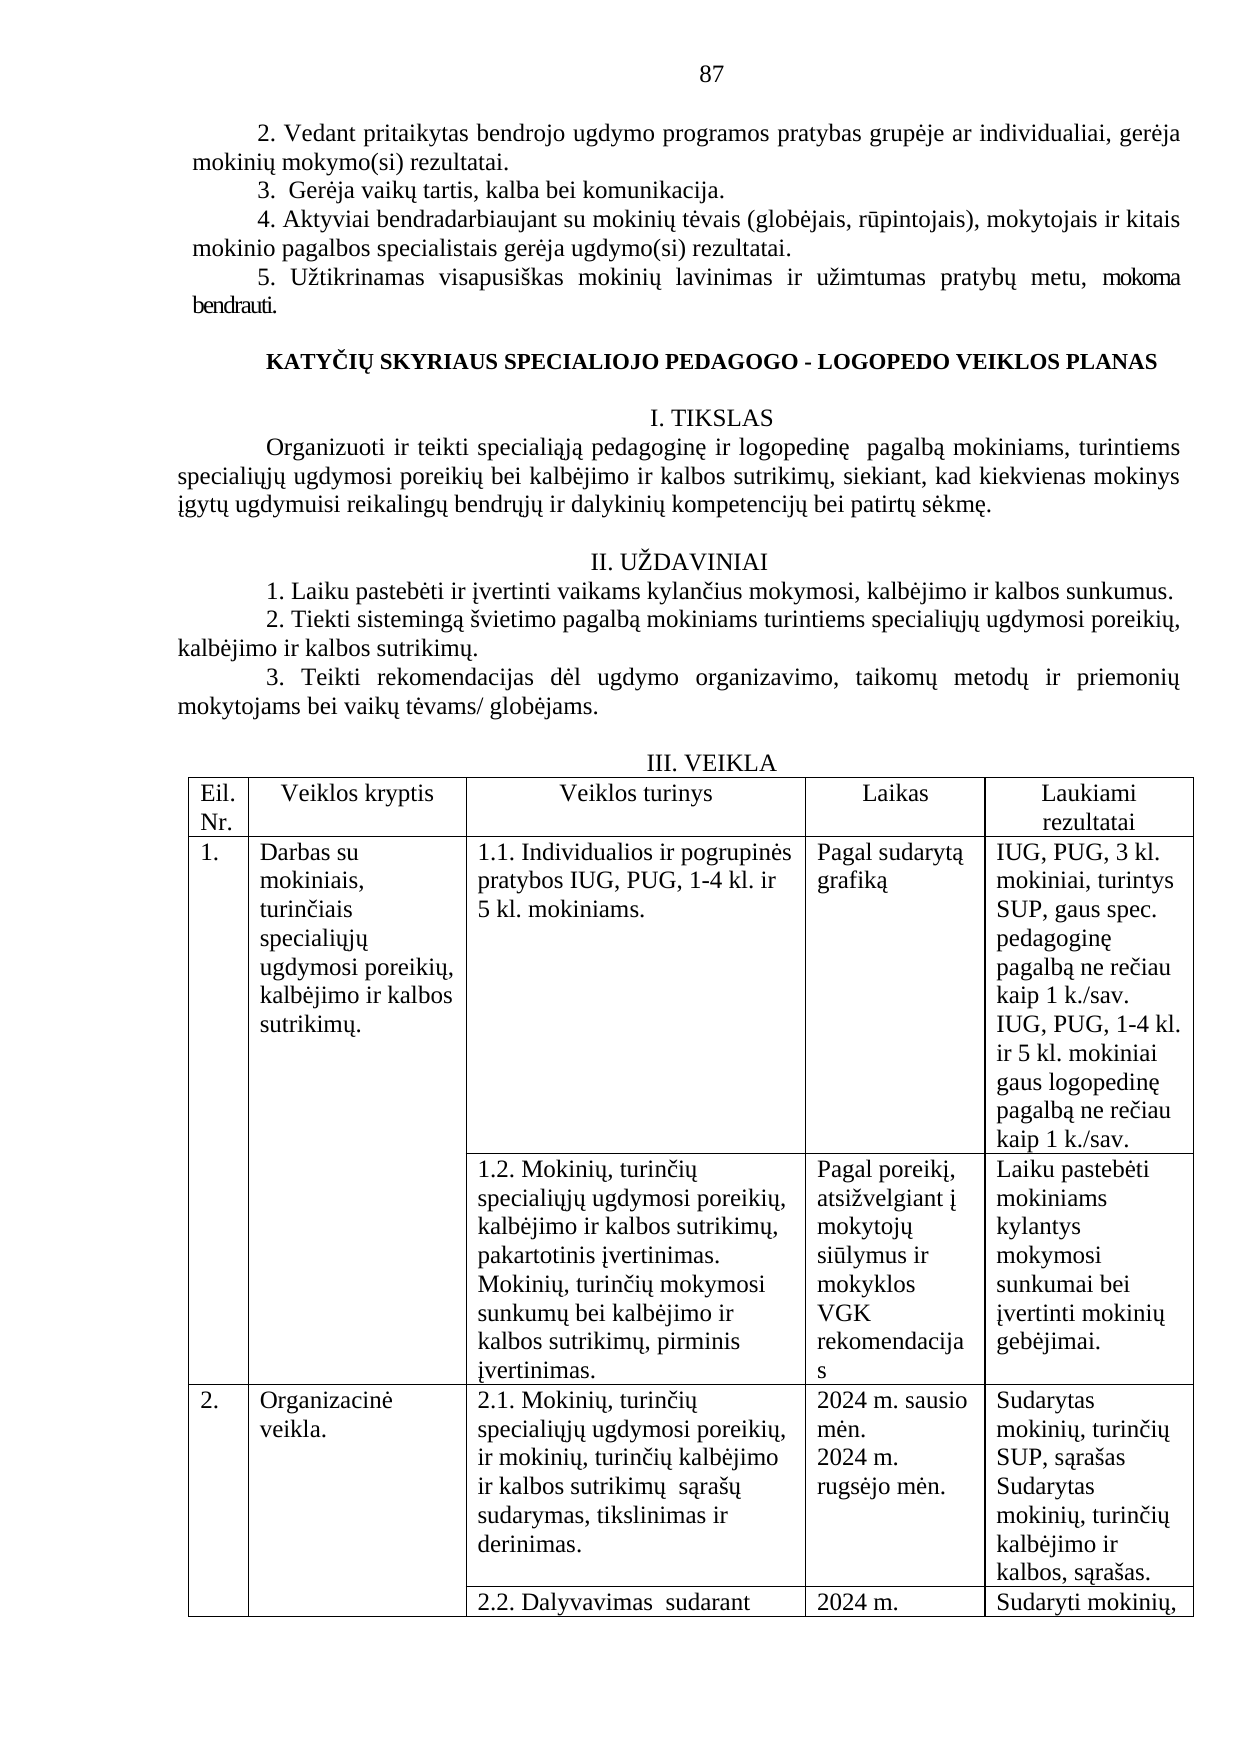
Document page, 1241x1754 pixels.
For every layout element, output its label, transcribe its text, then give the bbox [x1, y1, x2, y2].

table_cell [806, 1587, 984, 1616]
list 3. Gerėja vaikų tartis, kalba bei komunikacija. [192, 176, 1181, 204]
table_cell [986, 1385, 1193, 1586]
text Organizuoti ir teikti specialiąją pedagoginę ir logopedinę pagalbą mokiniams, turintiems specialiųjų ugdymosi poreikių bei kalbėjimo ir kalbos sutrikimų, siekiant, kad kiekvienas mokinys įgytų ugdymuisi reikalingų bendrųjų ir dalykinių kompetencijų bei patirtų sėkmę. [177, 432, 1181, 518]
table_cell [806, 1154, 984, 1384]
text 2. Vedant pritaikytas bendrojo ugdymo programos pratybas grupėje ar individualiai, gerėja mokinių mokymo(si) rezultatai. [192, 118, 1181, 176]
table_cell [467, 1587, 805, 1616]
list 4. Aktyviai bendradarbiaujant su mokinių tėvais (globėjais, rūpintojais), mokytojais ir kitais mokinio pagalbos specialistais gerėja ugdymo(si) rezultatai. [192, 204, 1181, 262]
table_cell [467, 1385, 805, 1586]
text II. UŽDAVINIAI [177, 547, 1181, 576]
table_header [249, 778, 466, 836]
text 2. Tiekti sistemingą švietimo pagalbą mokiniams turintiems specialiųjų ugdymosi poreikių, kalbėjimo ir kalbos sutrikimų. [177, 604, 1181, 662]
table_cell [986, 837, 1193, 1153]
text KATYČIŲ SKYRIAUS SPECIALIOJO PEDAGOGO - LOGOPEDO VEIKLOS PLANAS [177, 348, 1181, 374]
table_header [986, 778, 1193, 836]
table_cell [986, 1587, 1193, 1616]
text 3. Teikti rekomendacijas dėl ugdymo organizavimo, taikomų metodų ir priemonių mokytojams bei vaikų tėvams/ globėjams. [177, 662, 1181, 719]
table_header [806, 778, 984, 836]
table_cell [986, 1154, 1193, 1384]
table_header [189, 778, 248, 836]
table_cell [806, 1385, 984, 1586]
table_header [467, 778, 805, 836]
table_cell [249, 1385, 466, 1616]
text 1. Laiku pastebėti ir įvertinti vaikams kylančius mokymosi, kalbėjimo ir kalbos sunkumus. [177, 576, 1181, 604]
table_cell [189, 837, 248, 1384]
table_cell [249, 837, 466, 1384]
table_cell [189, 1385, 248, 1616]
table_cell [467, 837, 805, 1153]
list 5. Užtikrinamas visapusiškas mokinių lavinimas ir užimtumas pratybų metu, mokoma bendrauti. [192, 262, 1181, 319]
text III. VEIKLA [177, 748, 1181, 777]
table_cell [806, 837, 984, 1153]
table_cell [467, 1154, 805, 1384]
text I. TIKSLAS [177, 403, 1181, 432]
